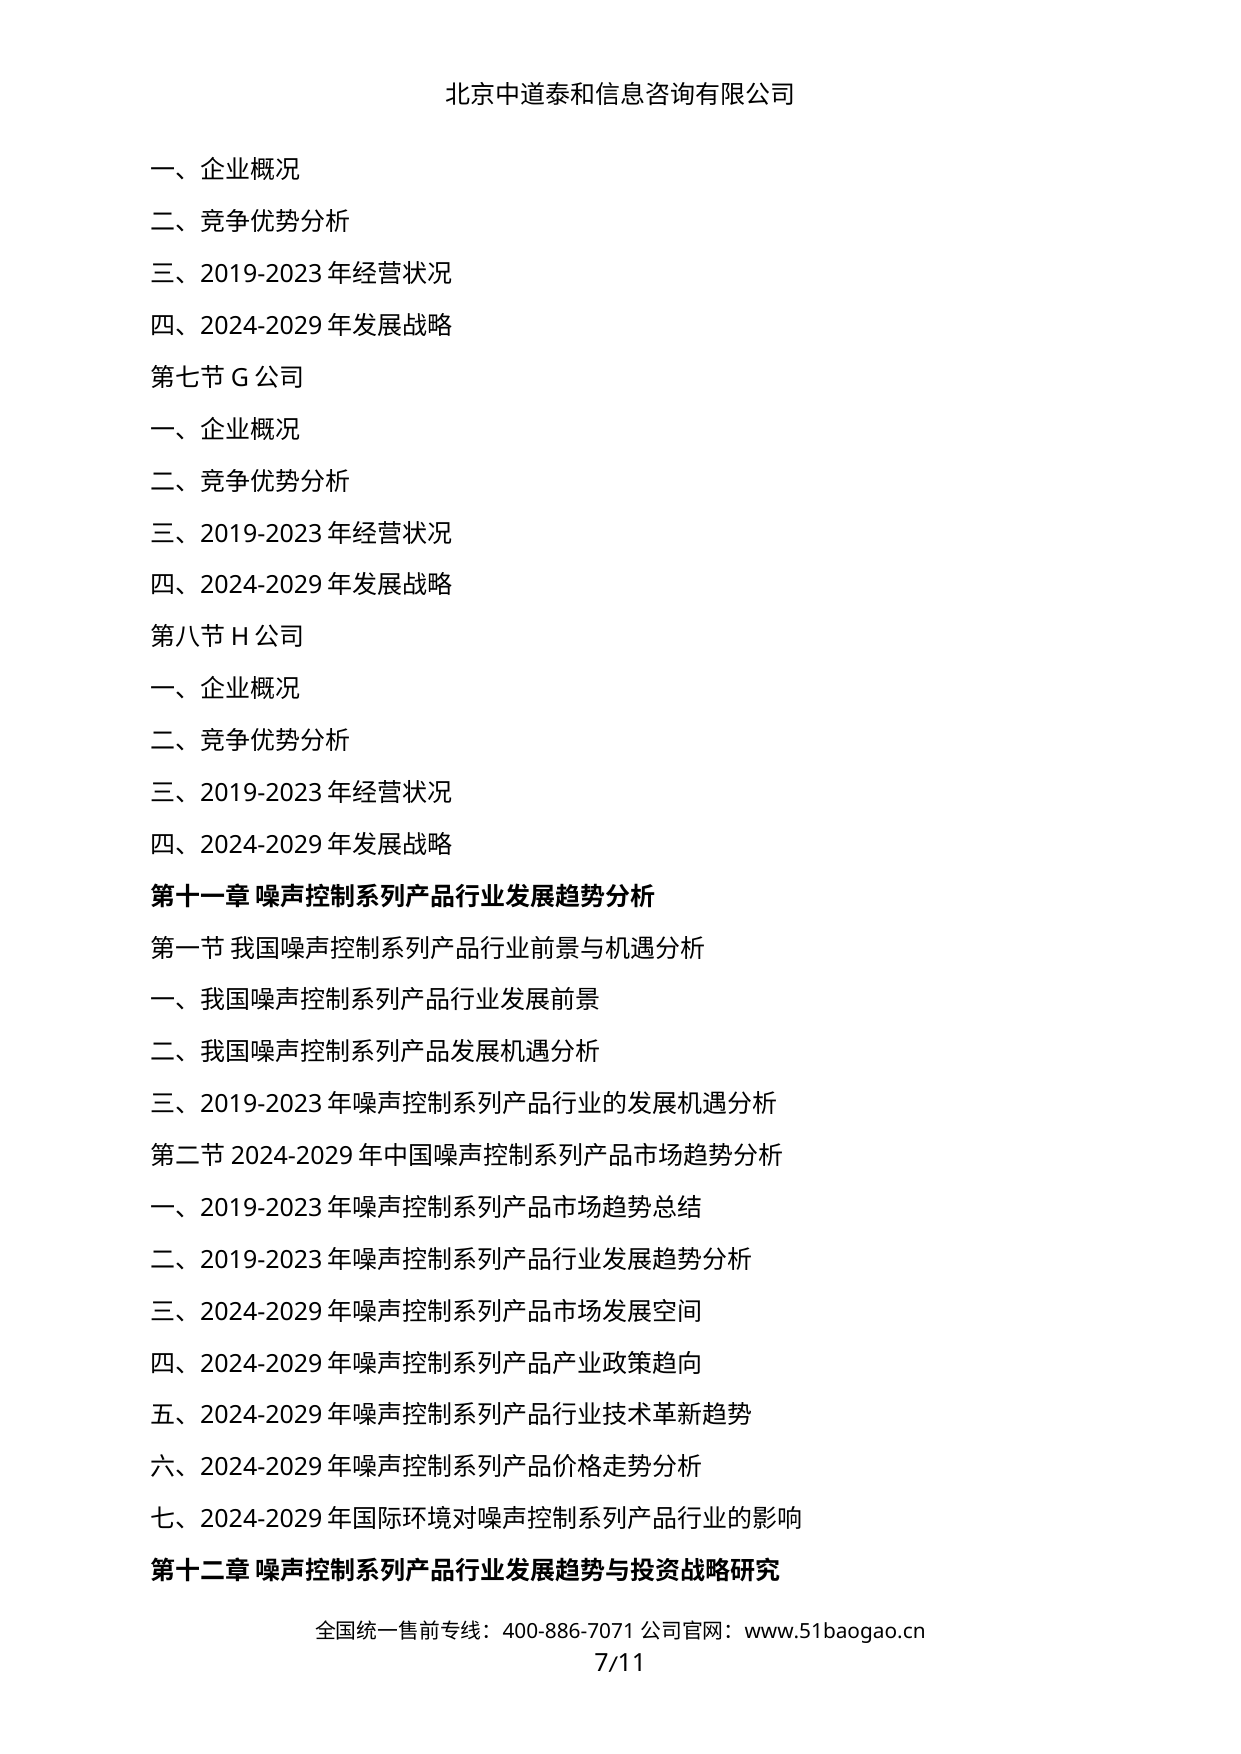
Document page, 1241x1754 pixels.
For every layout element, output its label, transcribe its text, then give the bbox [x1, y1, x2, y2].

text 二、2019-2023年噪声控制系列产品行业发展趋势分析 [150, 1239, 1090, 1276]
text 第八节 H公司 [150, 617, 1090, 653]
text 四、2024-2029年发展战略 [150, 824, 1090, 861]
text 三、2019-2023年经营状况 [150, 513, 1090, 549]
text 第七节 G公司 [150, 357, 1090, 394]
text 七、2024-2029年国际环境对噪声控制系列产品行业的影响 [150, 1499, 1090, 1535]
text 三、2019-2023年经营状况 [150, 254, 1090, 290]
text 三、2019-2023年噪声控制系列产品行业的发展机遇分析 [150, 1084, 1090, 1120]
text 二、竞争优势分析 [150, 202, 1090, 238]
text 三、2019-2023年经营状况 [150, 772, 1090, 809]
text 第十一章 噪声控制系列产品行业发展趋势分析 [150, 876, 1090, 912]
text 六、2024-2029年噪声控制系列产品价格走势分析 [150, 1447, 1090, 1483]
text 五、2024-2029年噪声控制系列产品行业技术革新趋势 [150, 1395, 1090, 1431]
text 二、我国噪声控制系列产品发展机遇分析 [150, 1032, 1090, 1068]
text 第一节 我国噪声控制系列产品行业前景与机遇分析 [150, 928, 1090, 964]
text 一、企业概况 [150, 409, 1090, 446]
text 一、企业概况 [150, 669, 1090, 705]
text 四、2024-2029年发展战略 [150, 565, 1090, 601]
text 第十二章 噪声控制系列产品行业发展趋势与投资战略研究 [150, 1551, 1090, 1587]
text 一、2019-2023年噪声控制系列产品市场趋势总结 [150, 1187, 1090, 1224]
text 第二节 2024-2029年中国噪声控制系列产品市场趋势分析 [150, 1136, 1090, 1172]
text 二、竞争优势分析 [150, 461, 1090, 497]
text 二、竞争优势分析 [150, 721, 1090, 757]
text 四、2024-2029年发展战略 [150, 306, 1090, 342]
text 四、2024-2029年噪声控制系列产品产业政策趋向 [150, 1343, 1090, 1379]
text 一、企业概况 [150, 150, 1090, 186]
text 一、我国噪声控制系列产品行业发展前景 [150, 980, 1090, 1016]
text 三、2024-2029年噪声控制系列产品市场发展空间 [150, 1291, 1090, 1327]
